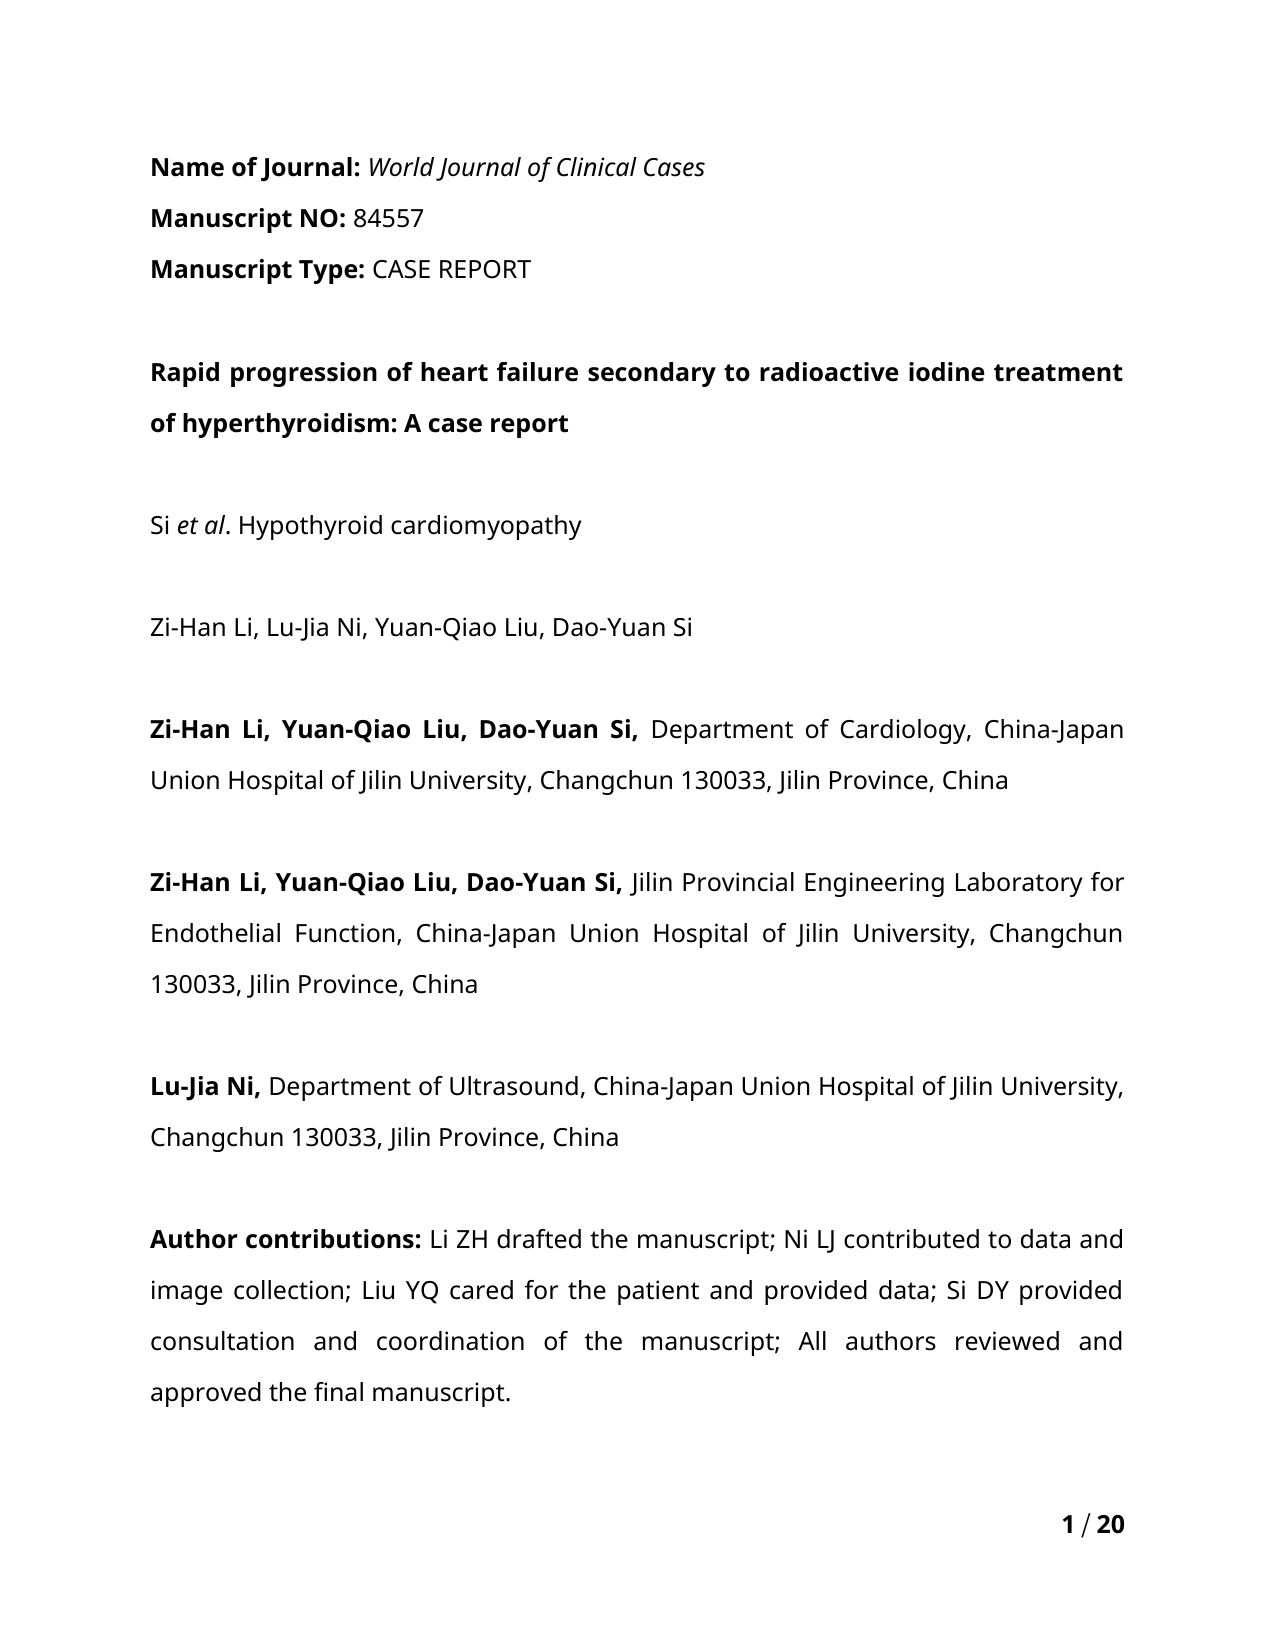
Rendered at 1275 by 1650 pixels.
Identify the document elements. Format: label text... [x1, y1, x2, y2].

text Si et al. Hypothyroid cardiomyopathy [150, 507, 1125, 541]
text Lu-Jia Ni, Department of Ultrasound, China-Japan Union Hospital of Jilin University, Changchun 130033, Jilin Province, China [150, 1069, 1125, 1154]
text Rapid progression of heart failure secondary to radioactive iodine treatment of hyperthyroidism: A case report [150, 354, 1125, 439]
text Author contributions: Li ZH drafted the manuscript; Ni LJ contributed to data and image collection; Liu YQ cared for the patient and provided data; Si DY provided consultation and coordination of the manuscript; All authors reviewed and approved the final manuscript. [150, 1222, 1125, 1409]
text Name of Journal: World Journal of Clinical Cases [150, 150, 1125, 184]
text Zi-Han Li, Yuan-Qiao Liu, Dao-Yuan Si, Department of Cardiology, China-Japan Union Hospital of Jilin University, Changchun 130033, Jilin Province, China [150, 711, 1125, 797]
text Zi-Han Li, Lu-Jia Ni, Yuan-Qiao Liu, Dao-Yuan Si [150, 609, 1125, 643]
text Zi-Han Li, Yuan-Qiao Liu, Dao-Yuan Si, Jilin Provincial Engineering Laboratory for Endothelial Function, China-Japan Union Hospital of Jilin University, Changchun 130033, Jilin Province, China [150, 864, 1125, 1001]
text Manuscript NO: 84557 [150, 201, 1125, 235]
text Manuscript Type: CASE REPORT [150, 252, 1125, 286]
